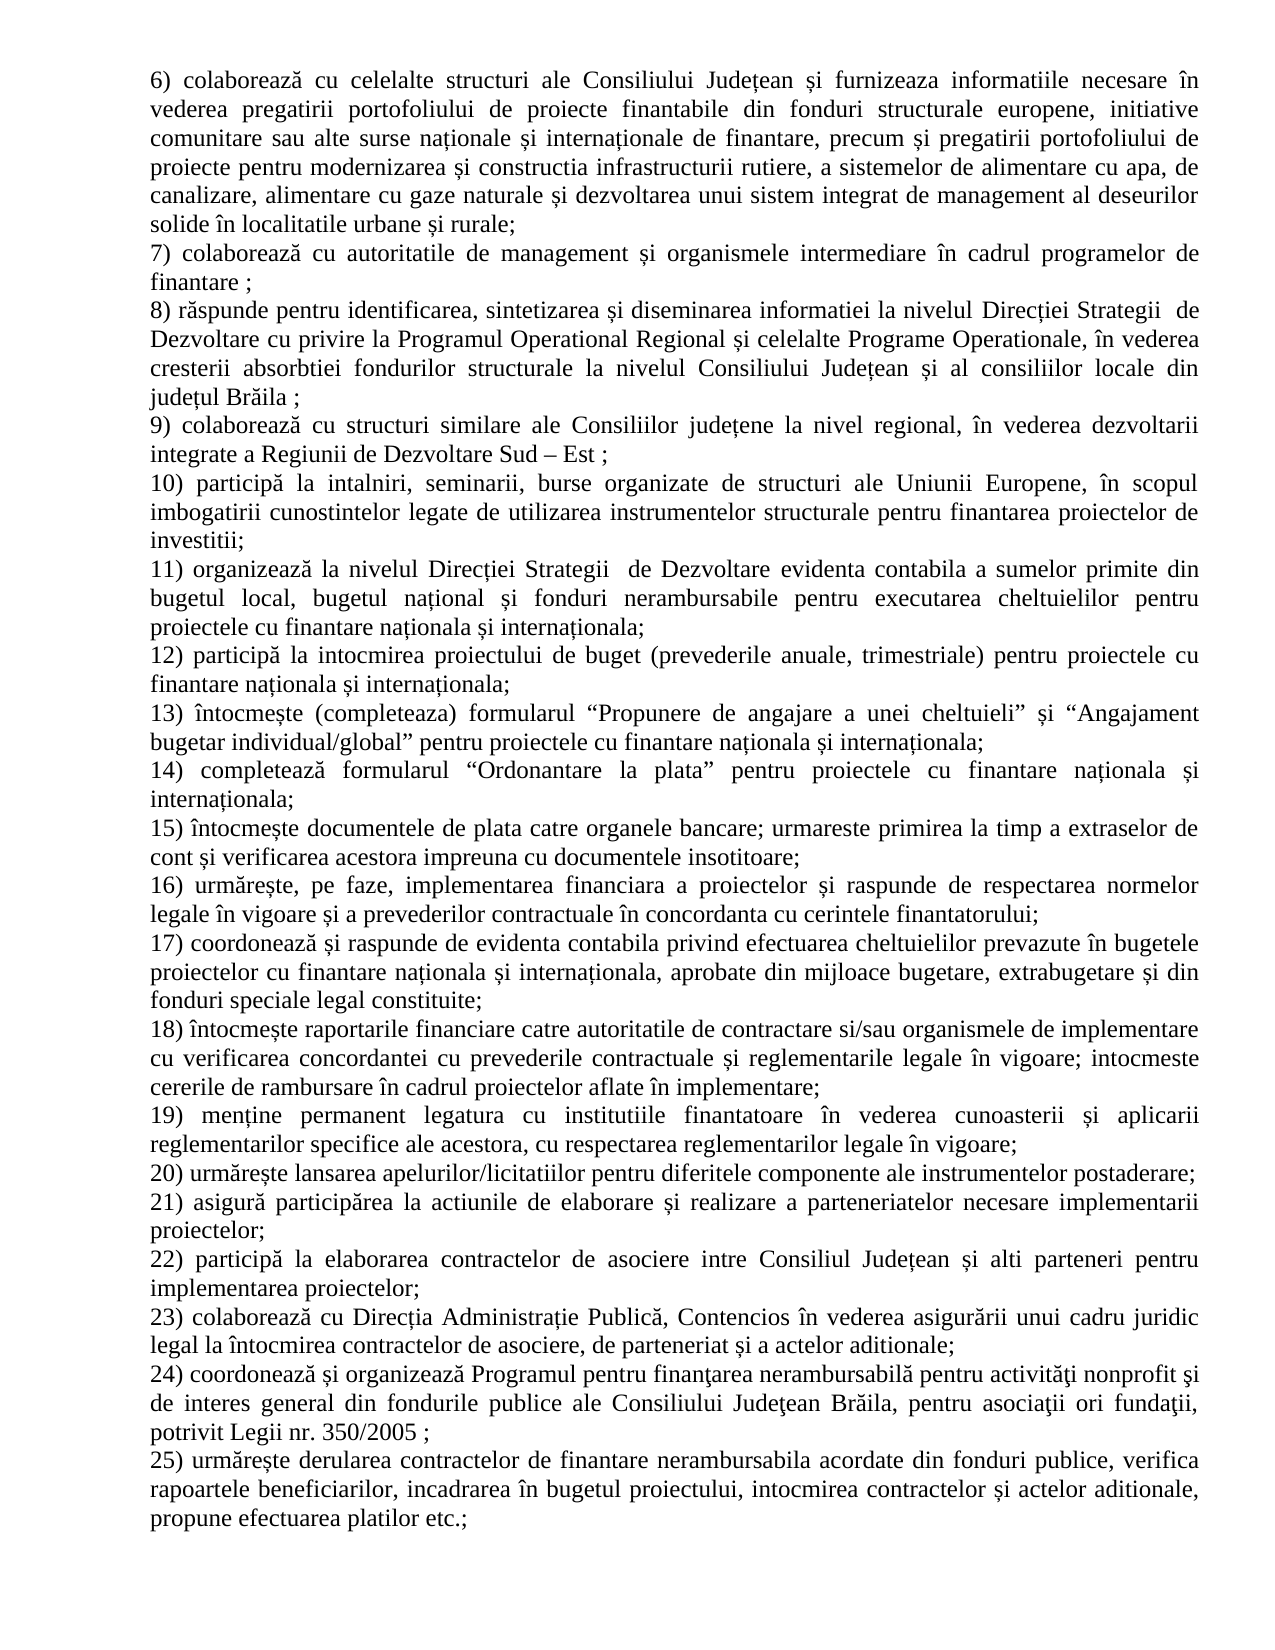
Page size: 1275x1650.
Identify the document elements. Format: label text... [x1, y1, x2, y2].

text 12) participă la intocmirea proiectului de buget (prevederile anuale, trimestriale) pentru proiectele cu finantare naționala și internaționala; [150, 641, 1200, 698]
text 25) urmărește derularea contractelor de finantare nerambursabila acordate din fonduri publice, verifica rapoartele beneficiarilor, incadrarea în bugetul proiectului, intocmirea contractelor și actelor aditionale, propune efectuarea platilor etc.; [150, 1446, 1200, 1532]
text 17) coordonează și raspunde de evidenta contabila privind efectuarea cheltuielilor prevazute în bugetele proiectelor cu finantare naționala și internaționala, aprobate din mijloace bugetare, extrabugetare și din fonduri speciale legal constituite; [150, 928, 1200, 1014]
text 6) colaborează cu celelalte structuri ale Consiliului Județean și furnizeaza informatiile necesare în vederea pregatirii portofoliului de proiecte finantabile din fonduri structurale europene, initiative comunitare sau alte surse naționale și internaționale de finantare, precum și pregatirii portofoliului de proiecte pentru modernizarea și constructia infrastructurii rutiere, a sistemelor de alimentare cu apa, de canalizare, alimentare cu gaze naturale și dezvoltarea unui sistem integrat de management al deseurilor solide în localitatile urbane și rurale; [150, 66, 1200, 238]
text 23) colaborează cu Direcția Administrație Publică, Contencios în vederea asigurării unui cadru juridic legal la întocmirea contractelor de asociere, de parteneriat și a actelor aditionale; [150, 1302, 1200, 1359]
text 22) participă la elaborarea contractelor de asociere intre Consiliul Județean și alti parteneri pentru implementarea proiectelor; [150, 1244, 1200, 1302]
text 16) urmărește, pe faze, implementarea financiara a proiectelor și raspunde de respectarea normelor legale în vigoare și a prevederilor contractuale în concordanta cu cerintele finantatorului; [150, 871, 1200, 928]
text 11) organizează la nivelul Direcției Strategii de Dezvoltare evidenta contabila a sumelor primite din bugetul local, bugetul național și fonduri nerambursabile pentru executarea cheltuielilor pentru proiectele cu finantare naționala și internaționala; [150, 554, 1200, 641]
text 14) completează formularul “Ordonantare la plata” pentru proiectele cu finantare naționala și internaționala; [150, 756, 1200, 813]
text 19) menține permanent legatura cu institutiile finantatoare în vederea cunoasterii și aplicarii reglementarilor specifice ale acestora, cu respectarea reglementarilor legale în vigoare; [150, 1101, 1200, 1158]
text 21) asigură participărea la actiunile de elaborare și realizare a parteneriatelor necesare implementarii proiectelor; [150, 1187, 1200, 1244]
text 7) colaborează cu autoritatile de management și organismele intermediare în cadrul programelor de finantare ; [150, 238, 1200, 296]
text 20) urmărește lansarea apelurilor/licitatiilor pentru diferitele componente ale instrumentelor postaderare; [150, 1158, 1200, 1187]
text 13) întocmește (completeaza) formularul “Propunere de angajare a unei cheltuieli” și “Angajament bugetar individual/global” pentru proiectele cu finantare naționala și internaționala; [150, 698, 1200, 756]
text 10) participă la intalniri, seminarii, burse organizate de structuri ale Uniunii Europene, în scopul imbogatirii cunostintelor legate de utilizarea instrumentelor structurale pentru finantarea proiectelor de investitii; [150, 468, 1200, 554]
text 24) coordonează și organizează Programul pentru finanţarea nerambursabilă pentru activităţi nonprofit şi de interes general din fondurile publice ale Consiliului Judeţean Brăila, pentru asociaţii ori fundaţii, potrivit Legii nr. 350/2005 ; [150, 1359, 1200, 1446]
text 8) răspunde pentru identificarea, sintetizarea și diseminarea informatiei la nivelul Direcției Strategii de Dezvoltare cu privire la Programul Operational Regional și celelalte Programe Operationale, în vederea cresterii absorbtiei fondurilor structurale la nivelul Consiliului Județean și al consiliilor locale din județul Brăila ; [150, 296, 1200, 411]
text 15) întocmește documentele de plata catre organele bancare; urmareste primirea la timp a extraselor de cont și verificarea acestora impreuna cu documentele insotitoare; [150, 813, 1200, 871]
text 18) întocmește raportarile financiare catre autoritatile de contractare si/sau organismele de implementare cu verificarea concordantei cu prevederile contractuale și reglementarile legale în vigoare; intocmeste cererile de rambursare în cadrul proiectelor aflate în implementare; [150, 1014, 1200, 1101]
text 9) colaborează cu structuri similare ale Consiliilor județene la nivel regional, în vederea dezvoltarii integrate a Regiunii de Dezvoltare Sud – Est ; [150, 411, 1200, 468]
